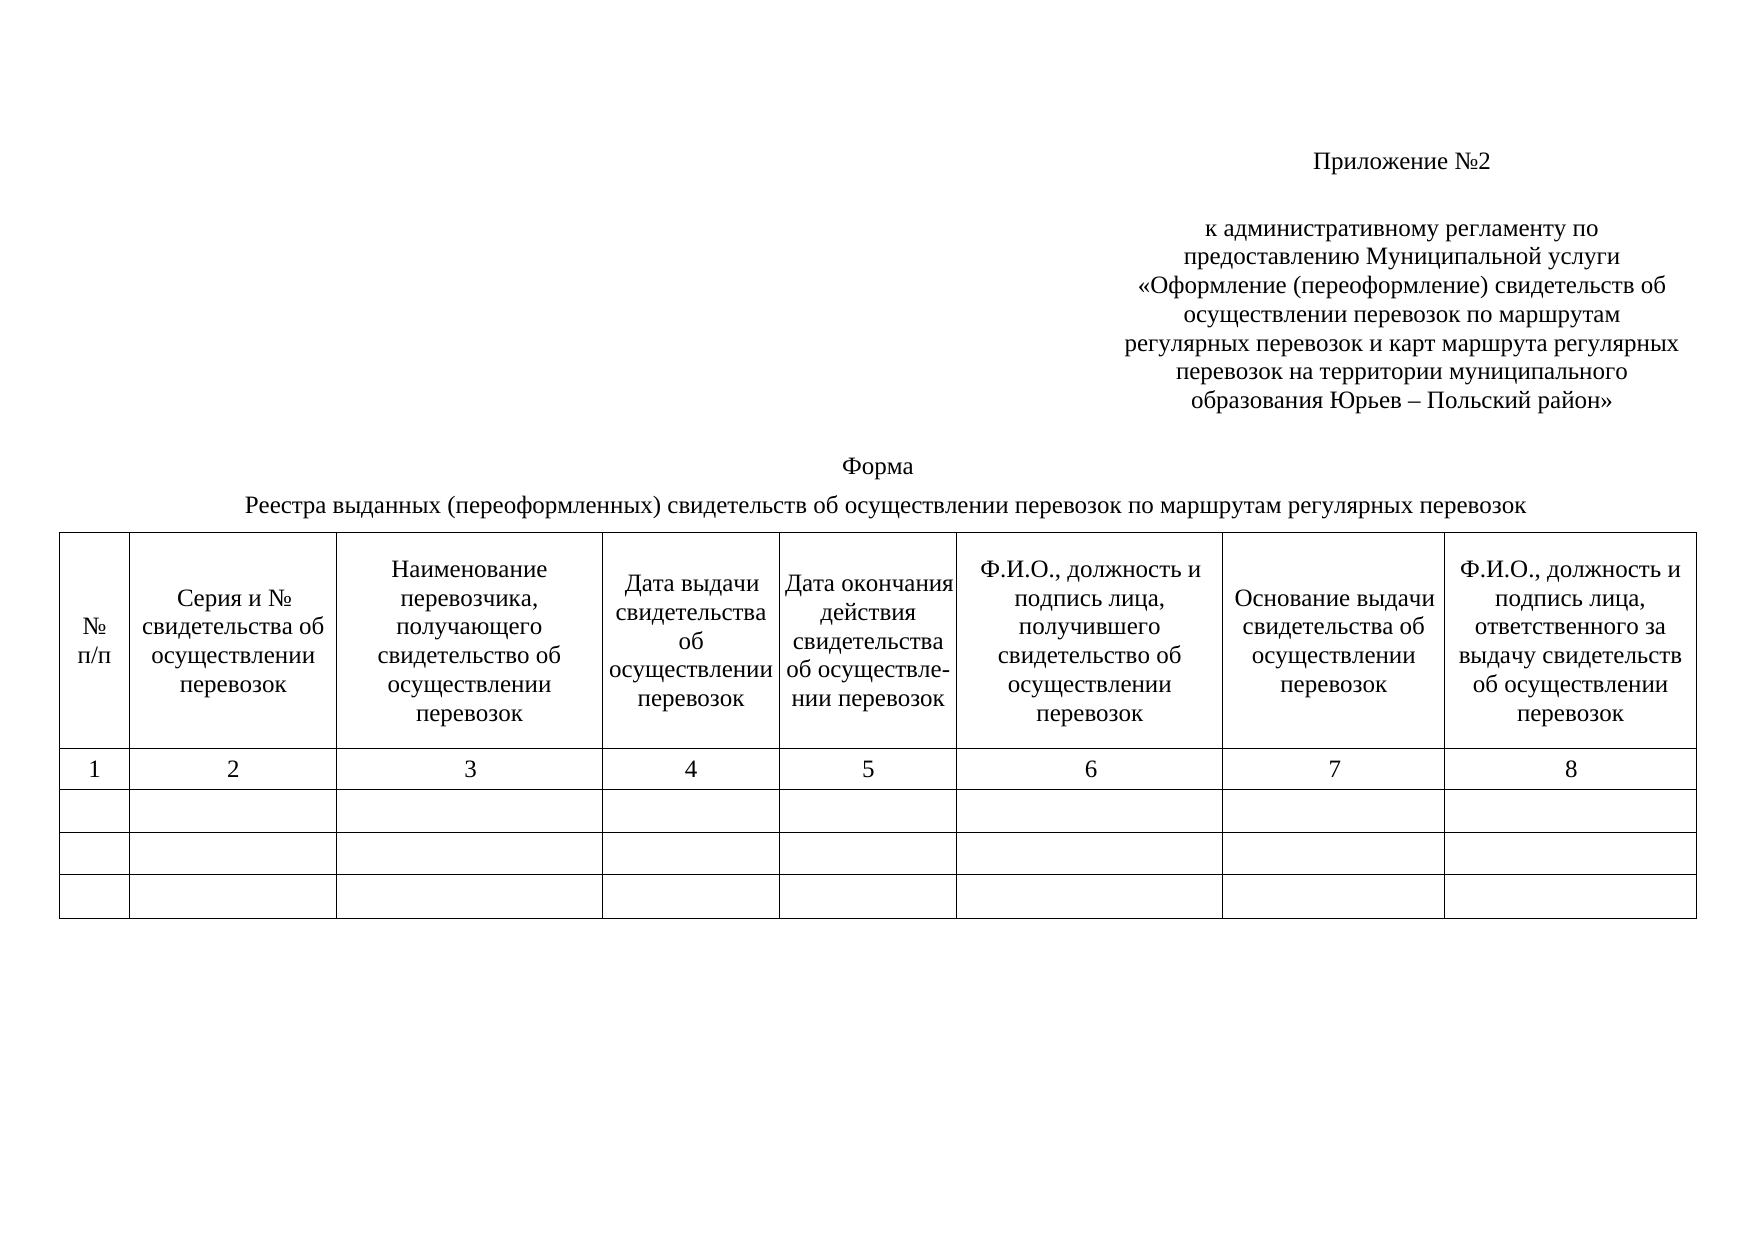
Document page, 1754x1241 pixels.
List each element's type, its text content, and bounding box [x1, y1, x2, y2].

text Приложение №2 [1122, 146, 1681, 175]
text Форма [59, 451, 1696, 480]
table_cell [1223, 875, 1444, 917]
table_header № п/п [60, 533, 129, 747]
table_cell [60, 790, 129, 832]
table_cell [1445, 790, 1696, 832]
table_cell [603, 875, 779, 917]
table_cell [603, 833, 779, 874]
table_cell [1223, 790, 1444, 832]
table_header Серия и № свидетельства об осуществлении перевозок [130, 533, 336, 747]
table_cell 7 [1223, 749, 1444, 789]
table_header Дата выдачи свидетельства об осуществлении перевозок [603, 533, 779, 747]
table_cell 1 [60, 749, 129, 789]
table_header Ф.И.О., должность и подпись лица, получившего свидетельство об осуществлении перевозок [957, 533, 1222, 747]
table_cell [780, 875, 956, 917]
table_cell [957, 833, 1222, 874]
table_header Наименование перевозчика, получающего свидетельство об осуществлении перевозок [337, 533, 602, 747]
table_cell 5 [780, 749, 956, 789]
table_cell [780, 833, 956, 874]
table_cell [60, 833, 129, 874]
table_cell 8 [1445, 749, 1696, 789]
table_header Основание выдачи свидетельства об осуществлении перевозок [1223, 533, 1444, 747]
table_header Дата окончания действия свидетельства об осуществлении перевозок [780, 533, 956, 747]
table_cell [130, 790, 336, 832]
table_cell 6 [957, 749, 1222, 789]
table_cell [1445, 833, 1696, 874]
table_cell [337, 790, 602, 832]
table_cell [780, 790, 956, 832]
text к административному регламенту по предоставлению Муниципальной услуги «Оформление (переоформление) свидетельств об осуществлении перевозок по маршрутам регулярных перевозок и карт маршрута регулярных перевозок на территории муниципального образования Юрьев – Польский район» [1122, 213, 1681, 414]
table_cell 3 [337, 749, 602, 789]
table_cell [130, 875, 336, 917]
table_cell [1223, 833, 1444, 874]
table_cell [957, 790, 1222, 832]
table_cell [1445, 875, 1696, 917]
table_cell [130, 833, 336, 874]
table_cell 2 [130, 749, 336, 789]
table_cell [60, 875, 129, 917]
table_cell 4 [603, 749, 779, 789]
table_cell [337, 875, 602, 917]
text Реестра выданных (переоформленных) свидетельств об осуществлении перевозок по маршрутам регулярных перевозок [244, 491, 1696, 519]
table_cell [603, 790, 779, 832]
table_cell [337, 833, 602, 874]
table_header Ф.И.О., должность и подпись лица, ответственного за выдачу свидетельств об осуществлении перевозок [1445, 533, 1696, 747]
table_cell [957, 875, 1222, 917]
